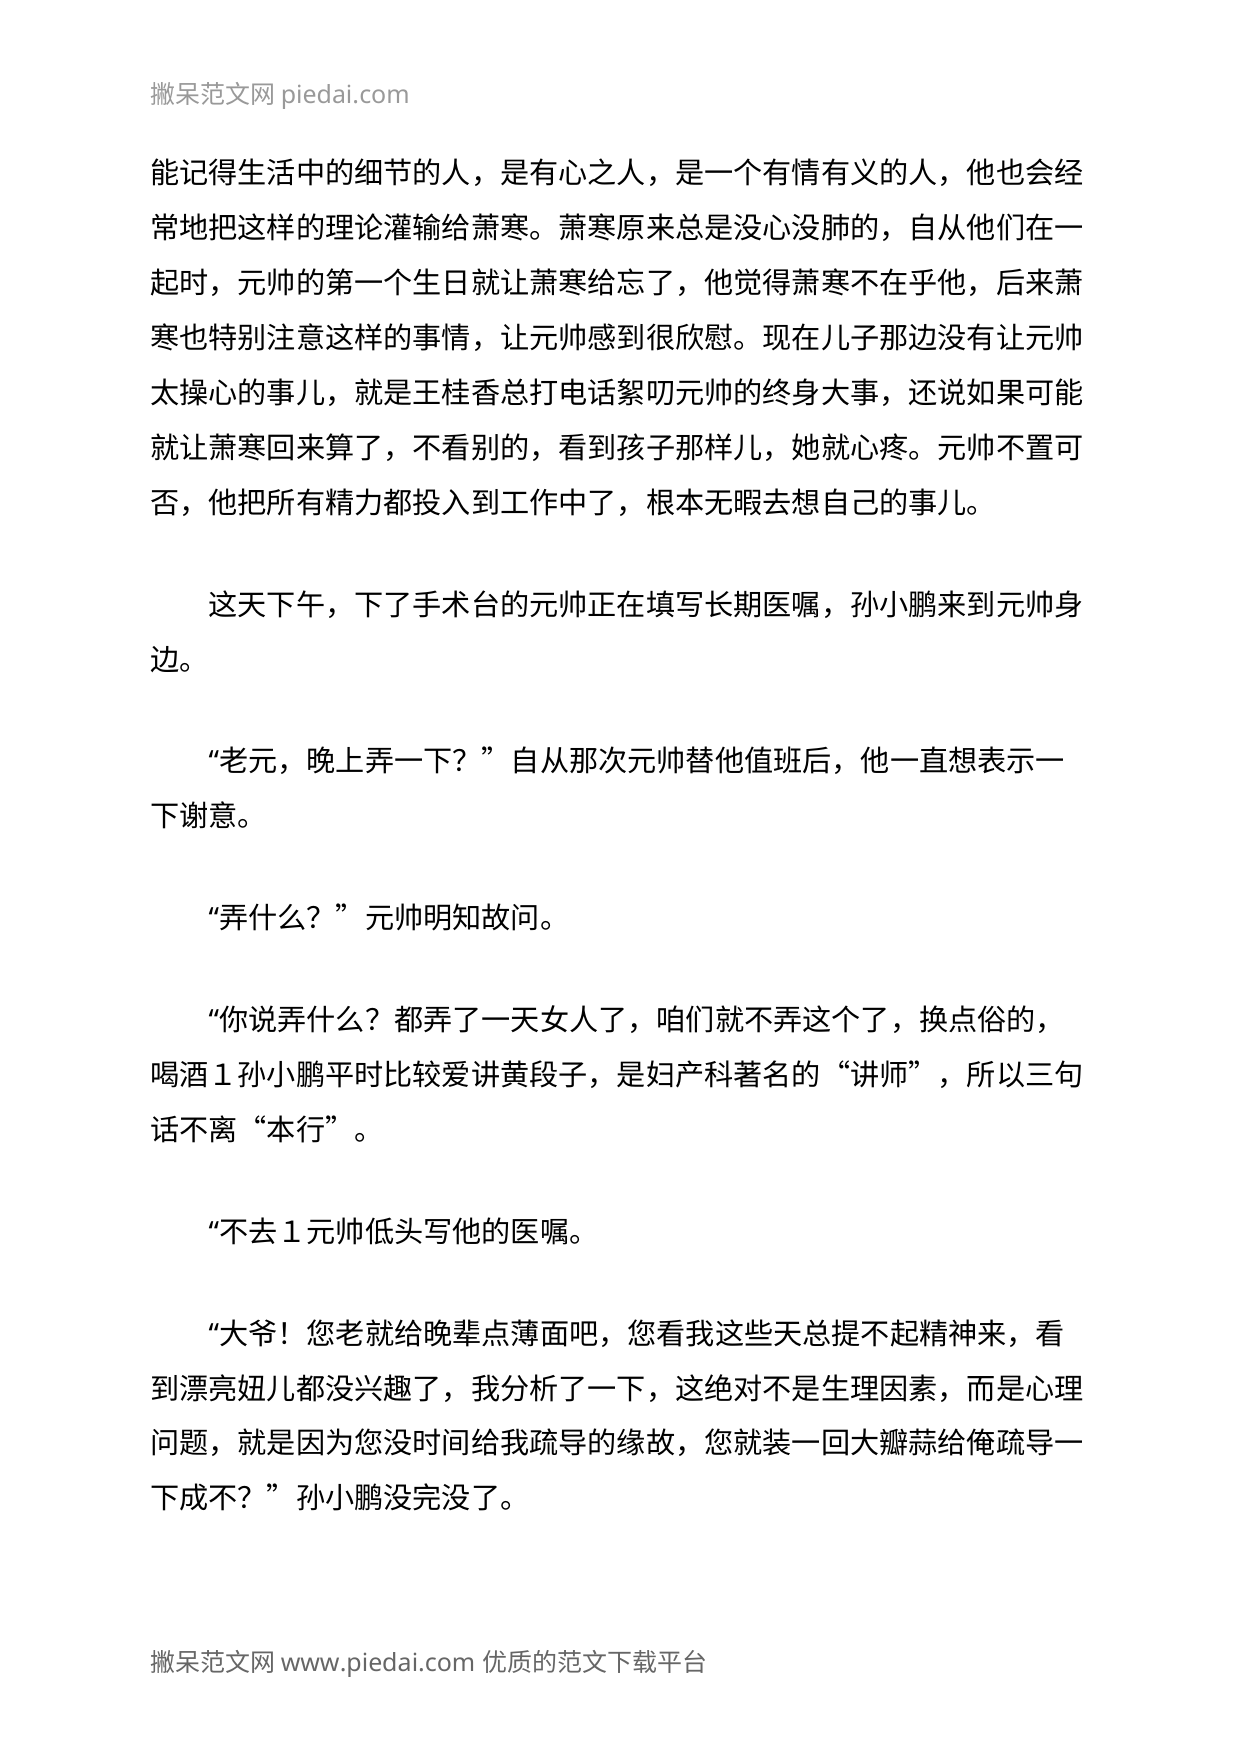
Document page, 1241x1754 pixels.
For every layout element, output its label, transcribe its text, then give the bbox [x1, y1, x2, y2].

text “不去１元帅低头写他的医嘱。 [150, 1208, 1090, 1251]
text “你说弄什么？都弄了一天女人了，咱们就不弄这个了，换点俗的，喝酒１孙小鹏平时比较爱讲黄段子，是妇产科著名的“讲师”，所以三句话不离“本行”。 [150, 997, 1090, 1149]
text “老元，晚上弄一下？”自从那次元帅替他值班后，他一直想表示一下谢意。 [150, 738, 1090, 835]
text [150, 150, 1090, 522]
text 这天下午，下了手术台的元帅正在填写长期医嘱，孙小鹏来到元帅身边。 [150, 581, 1090, 678]
text “大爷！您老就给晚辈点薄面吧，您看我这些天总提不起精神来，看到漂亮妞儿都没兴趣了，我分析了一下，这绝对不是生理因素，而是心理问题，就是因为您没时间给我疏导的缘故，您就装一回大瓣蒜给俺疏导一下成不？”孙小鹏没完没了。 [150, 1310, 1090, 1517]
text “弄什么？”元帅明知故问。 [150, 894, 1090, 937]
